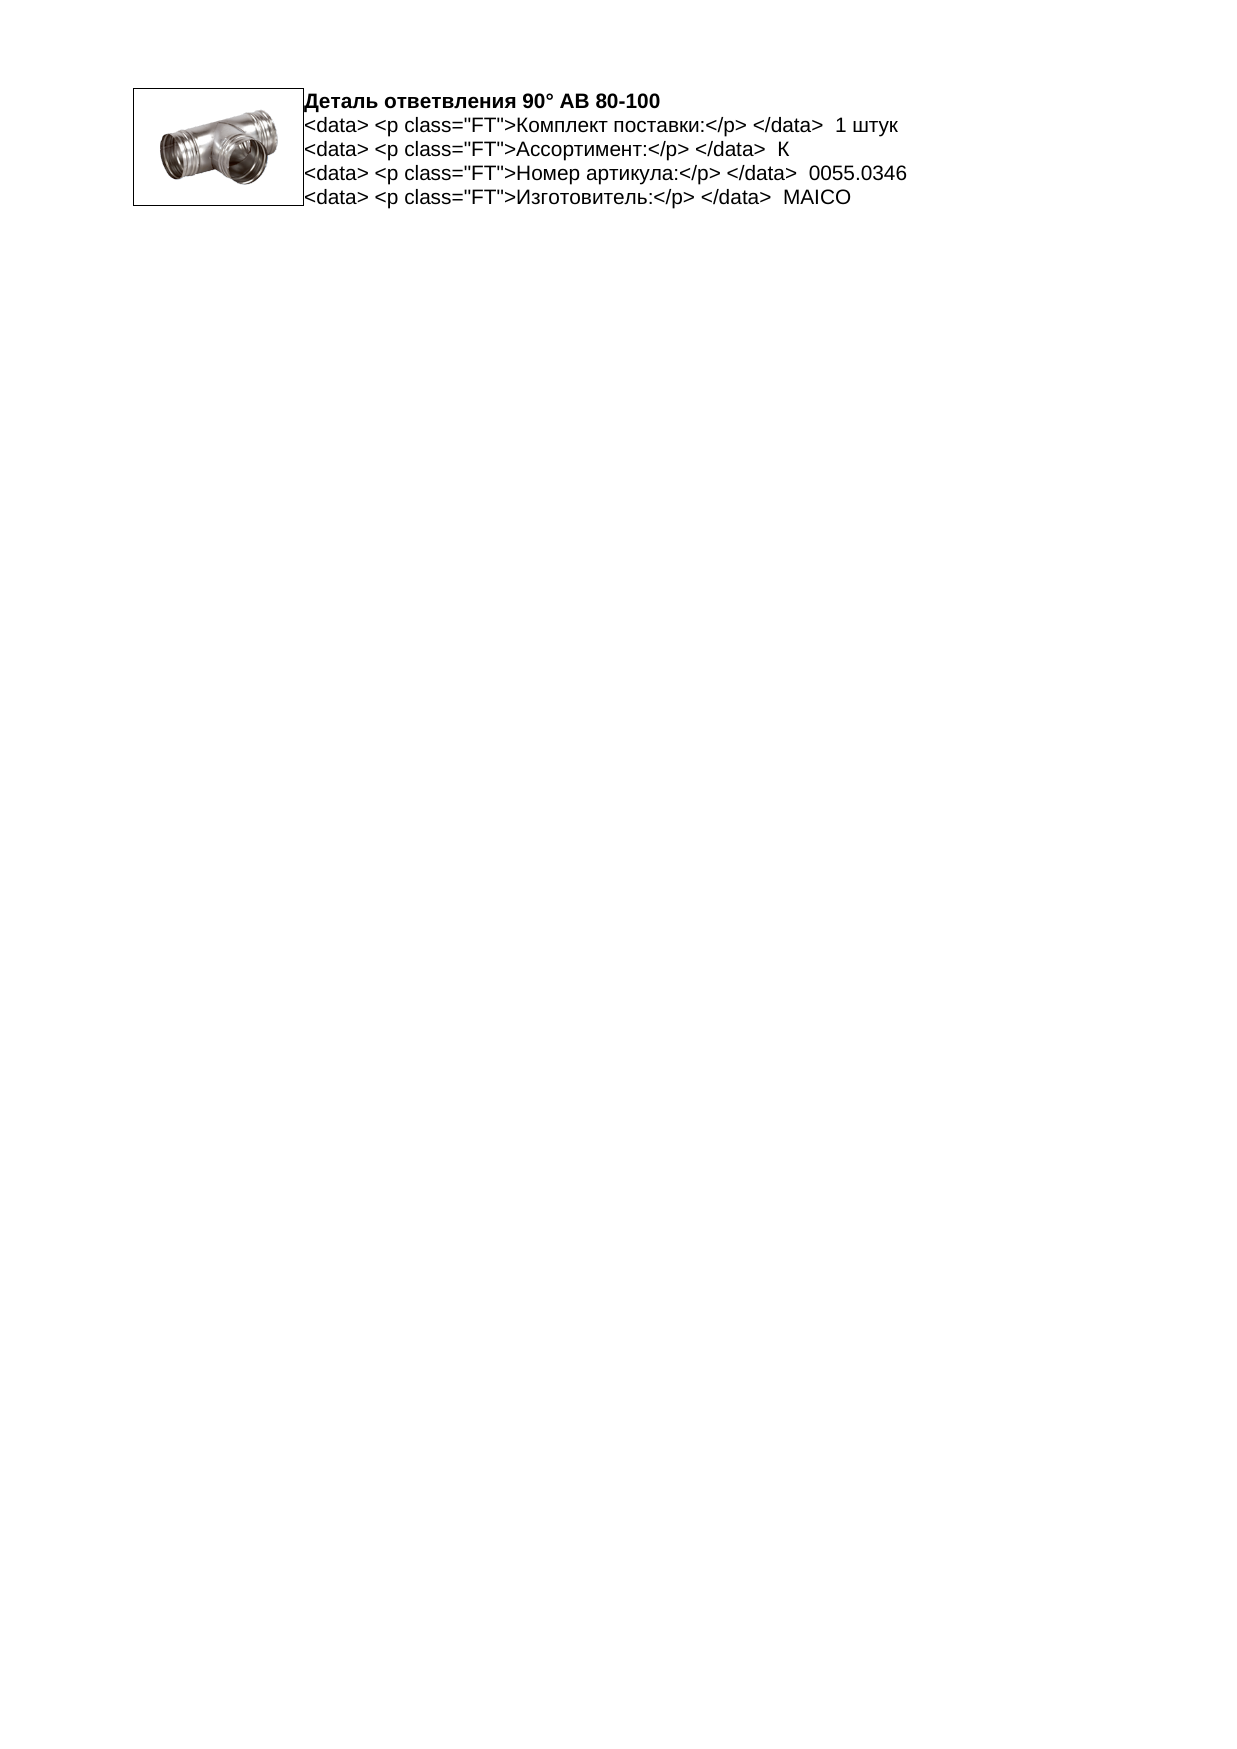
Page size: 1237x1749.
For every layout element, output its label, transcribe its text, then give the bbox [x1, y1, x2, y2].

picture [134, 89, 303, 205]
text Деталь ответвления 90° AB 80-100<data> <p class="FT">Комплект поставки:</p> </data> 1 штук<data> <p class="FT">Ассортимент:</p> </data> К <data> <p class="FT">Номер артикула:</p> </data> 0055.0346<data> <p class="FT">Изготовитель:</p> </data> MAICO [133, 89, 1148, 208]
